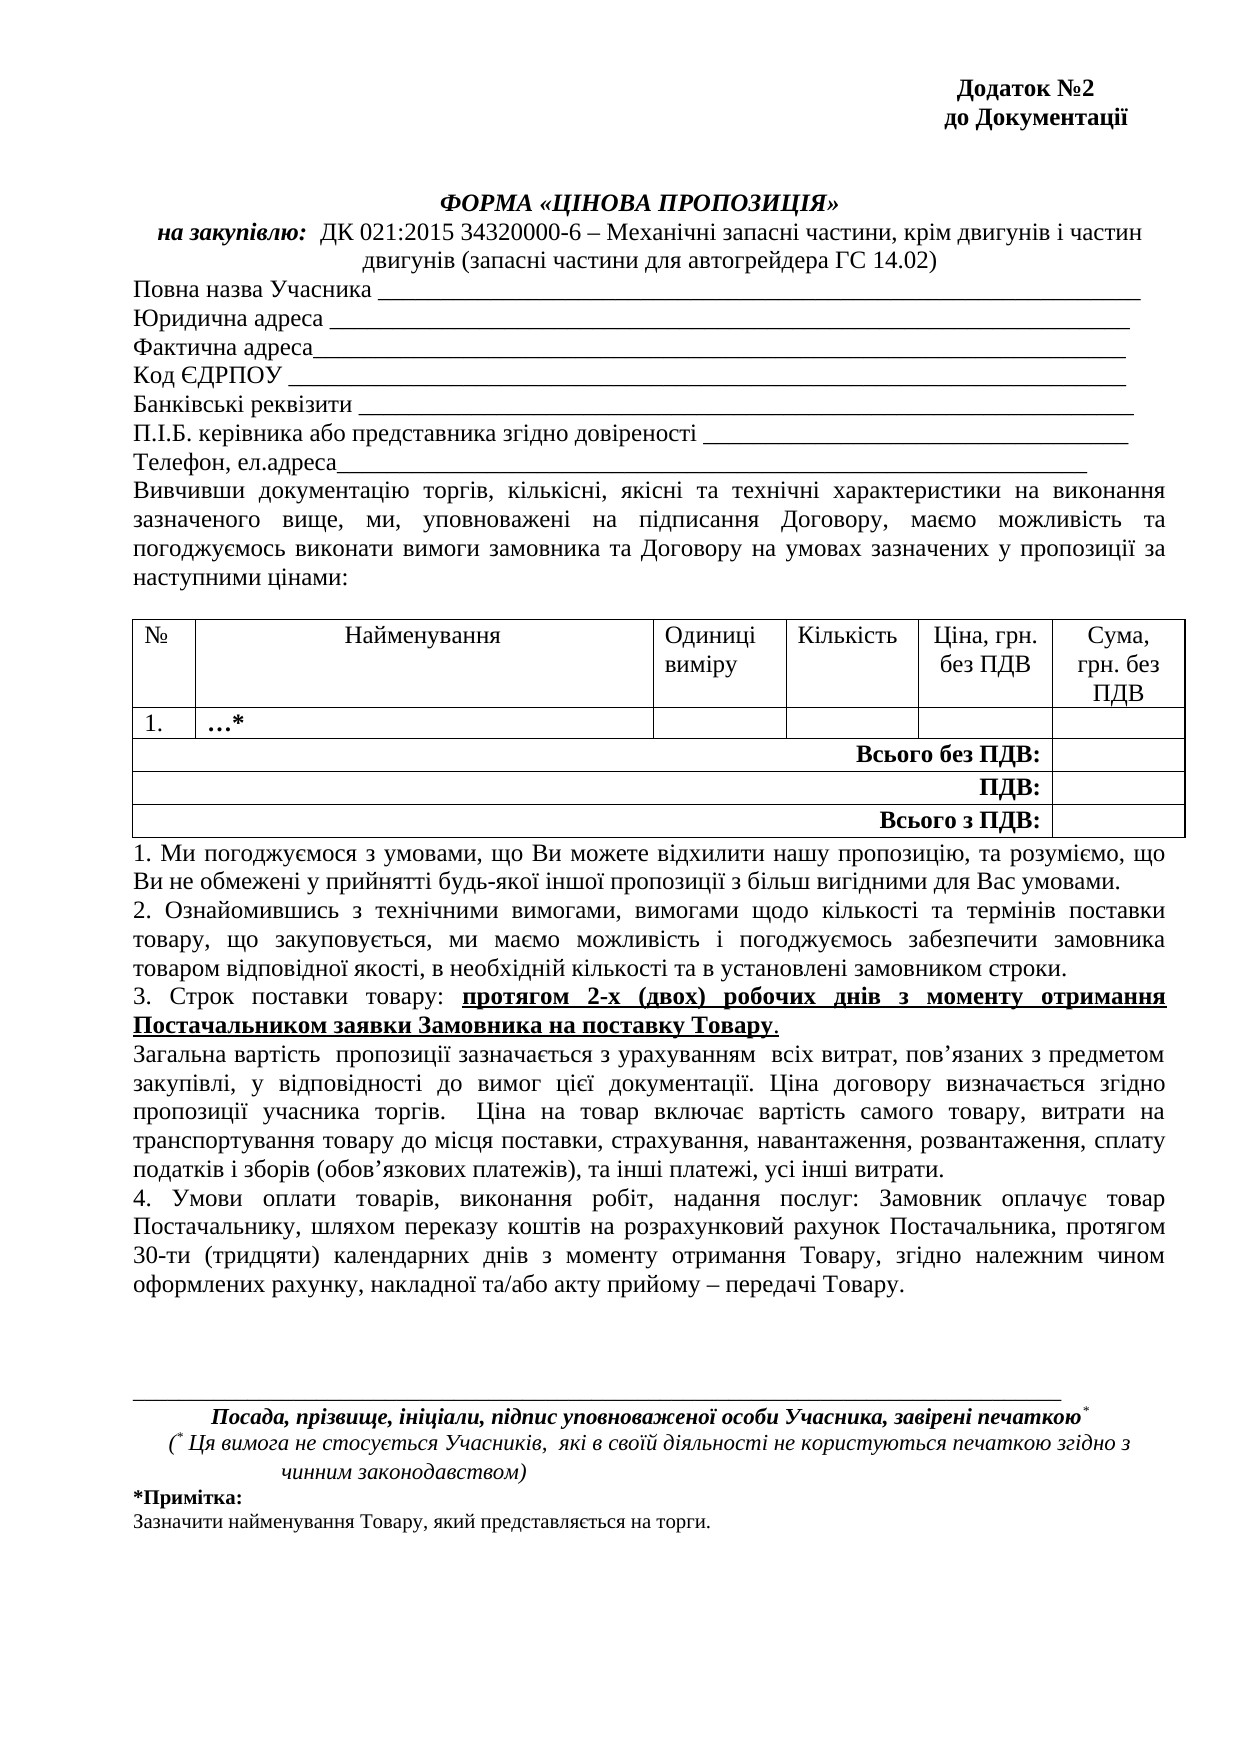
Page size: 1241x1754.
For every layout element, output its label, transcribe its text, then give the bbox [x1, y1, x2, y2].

table_cell [787, 708, 918, 738]
text Код ЄДРПОУ ___________________________________________________________________ [133, 361, 1167, 389]
table_header № [133, 620, 195, 707]
table_header Ціна, грн. без ПДВ [919, 620, 1052, 707]
table_cell …* [196, 708, 653, 738]
text Банківські реквізити ______________________________________________________________ [133, 389, 1167, 418]
table_header Найменування [196, 620, 653, 707]
table_header Одиниці виміру [654, 620, 786, 707]
text П.І.Б. керівника або представника згідно довіреності __________________________________ [133, 418, 1167, 447]
text Фактична адреса_________________________________________________________________ [133, 332, 1167, 361]
table_header Кількість [787, 620, 918, 707]
text Посада, прізвище, ініціали, підпис уповноваженої особи Учасника, завірені печаткою* [133, 1403, 1167, 1429]
table_cell Всього з ПДВ: [133, 805, 1052, 837]
text 3. Строк поставки товару: протягом 2-х (двох) робочих днів з моменту отримання Постачальником заявки Замовника на поставку Товару. [133, 981, 1167, 1039]
subtitle Вивчивши документацію торгів, кількісні, якісні та технічні характеристики на виконання зазначеного вище, ми, уповноважені на підписання Договору, маємо можливість та погоджуємось виконати вимоги замовника та Договору на умовах зазначених у пропозиції за наступними цінами: [133, 476, 1167, 591]
text Додаток №2 [944, 73, 1167, 102]
table_cell ПДВ: [133, 772, 1052, 804]
table_cell [1053, 739, 1184, 771]
text 4. Умови оплати товарів, виконання робіт, надання послуг: Замовник оплачує товар Постачальнику, шляхом переказу коштів на розрахунковий рахунок Постачальника, протягом 30-ти (тридцяти) календарних днів з моменту отримання Товару, згідно належним чином оформлених рахунку, накладної та/або акту прийому – передачі Товару. [133, 1183, 1167, 1298]
text Зазначити найменування Товару, який представляється на торги. [133, 1509, 1167, 1533]
text до Документації [944, 102, 1167, 131]
text (* Ця вимога не стосується Учасників, які в своїй діяльності не користуються печаткою згідно з чинним законодавством) [133, 1429, 1167, 1484]
table_cell Всього без ПДВ: [133, 739, 1052, 771]
text *Примітка: [133, 1484, 1167, 1509]
text Юридична адреса ________________________________________________________________ [133, 303, 1167, 332]
text _________________________________________________________________________________ [133, 1377, 1167, 1403]
table_cell [919, 708, 1052, 738]
text 1. Ми погоджуємося з умовами, що Ви можете відхилити нашу пропозицію, та розуміємо, що Ви не обмежені у прийнятті будь-якої іншої пропозиції з більш вигідними для Вас умовами. [133, 838, 1167, 895]
text Телефон, ел.адреса____________________________________________________________ [133, 447, 1167, 476]
table_cell [1053, 805, 1184, 837]
text Повна назва Учасника _____________________________________________________________ [133, 274, 1167, 303]
table_cell [1053, 772, 1184, 804]
text Загальна вартість пропозиції зазначається з урахуванням всіх витрат, пов’язаних з предметом закупівлі, у відповідності до вимог цієї документації. Ціна договору визначається згідно пропозиції учасника торгів. Ціна на товар включає вартість самого товару, витрати на транспортування товару до місця поставки, страхування, навантаження, розвантаження, сплату податків і зборів (обов’язкових платежів), та інші платежі, усі інші витрати. [133, 1039, 1167, 1183]
table_cell 1. [133, 708, 195, 738]
table_header Сума, грн. без ПДВ [1053, 620, 1184, 707]
text ФОРМА «ЦІНОВА ПРОПОЗИЦІЯ» [133, 188, 1146, 217]
table_cell [654, 708, 786, 738]
text на закупівлю: ДК 021:2015 34320000-6 – Механічні запасні частини, крім двигунів і частин двигунів (запасні частини для автогрейдера ГС 14.02) [133, 217, 1167, 274]
table_cell [1053, 708, 1184, 738]
text 2. Ознайомившись з технічними вимогами, вимогами щодо кількості та термінів поставки товару, що закуповується, ми маємо можливість і погоджуємось забезпечити замовника товаром відповідної якості, в необхідній кількості та в установлені замовником строки. [133, 895, 1167, 981]
